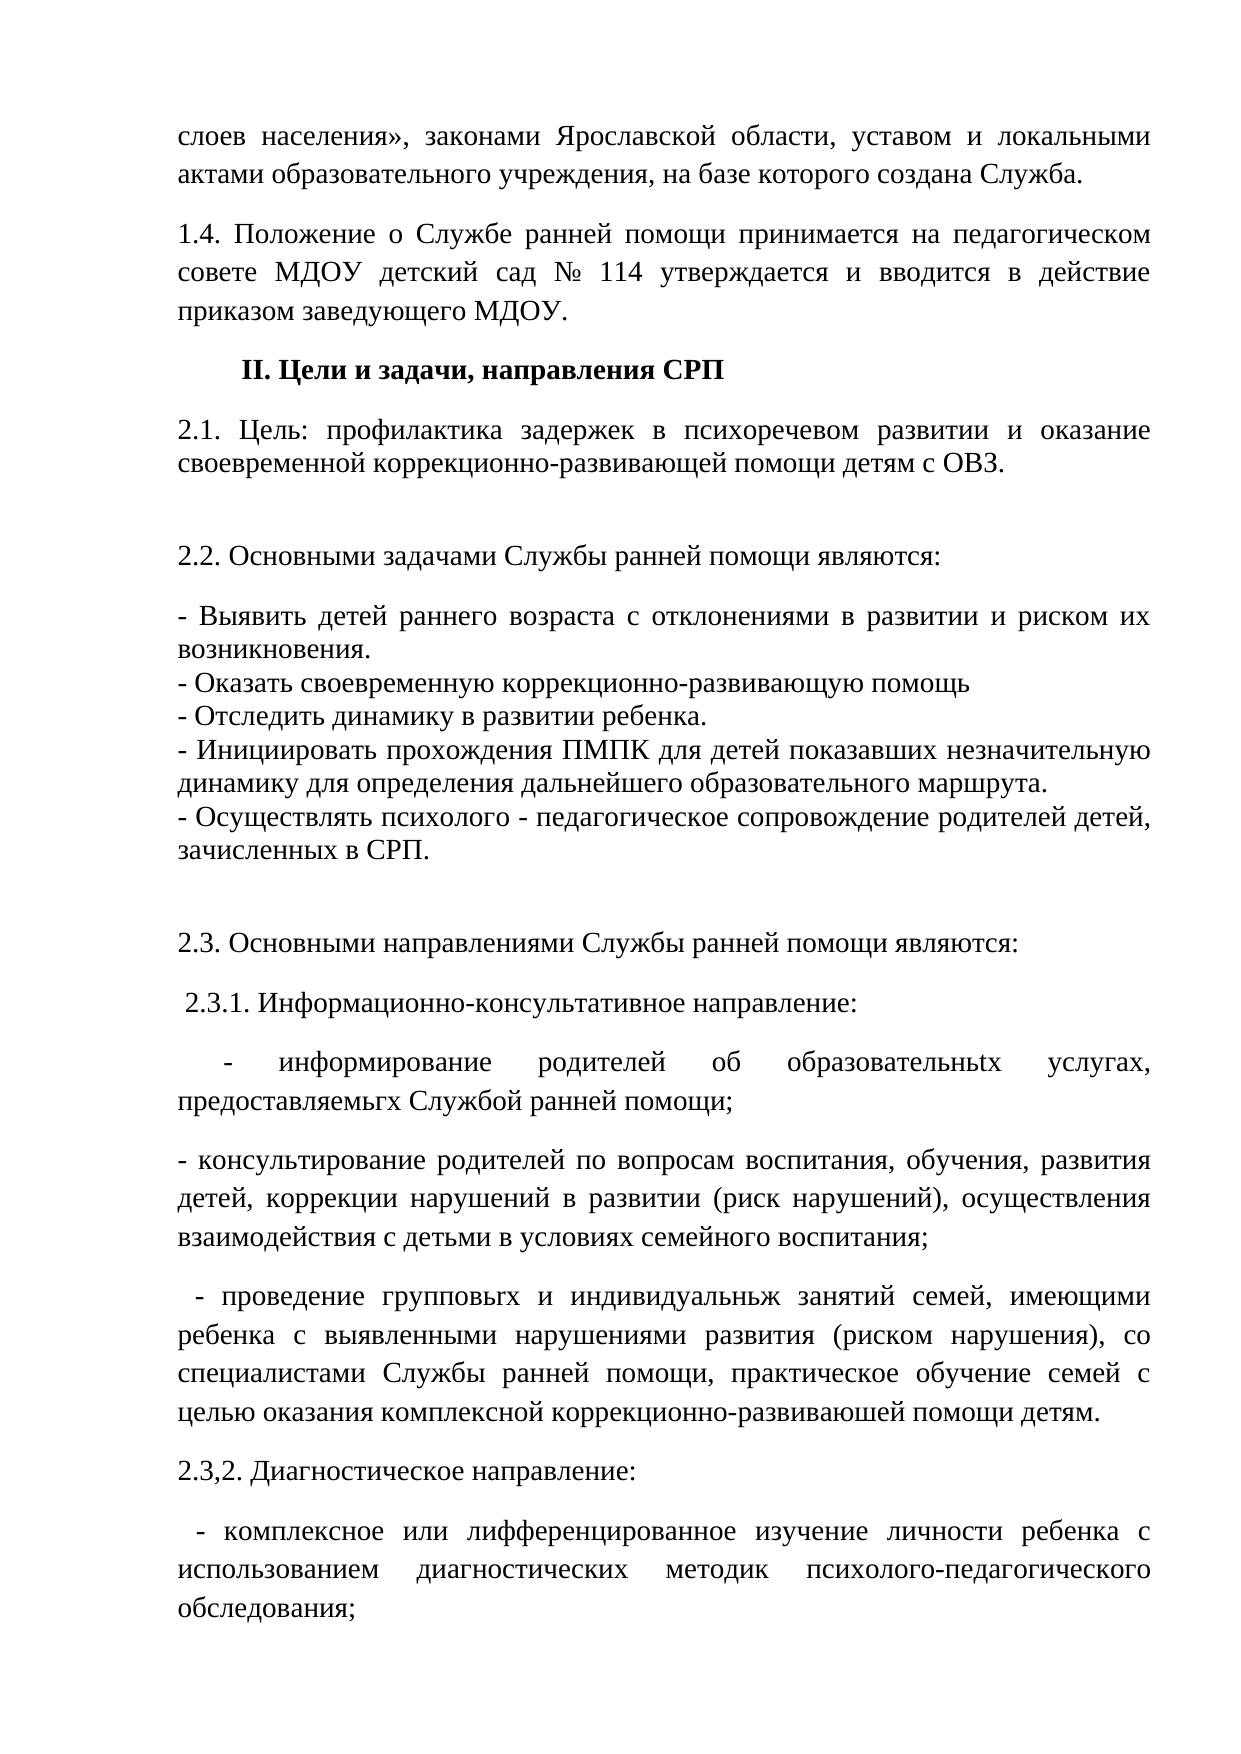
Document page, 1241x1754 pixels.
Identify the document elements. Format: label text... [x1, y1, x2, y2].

text 2.3.1. Информационно-консультативное направление: [177, 985, 1152, 1018]
text 2.3. Основными направлениями Службы ранней помощи являются: [177, 925, 1152, 959]
text - комплексное или лифференцированное изучение личности ребенка с использованием диагностических методик психолого-педагогического обследования; [177, 1513, 1152, 1623]
text - проведение групповьrх и индивидуальньж занятий семей, имеющими ребенка с выявленными нарушениями развития (риском нарушения), со специалистами Службы ранней помощи, практическое обучение семей с целью оказания комплексной коррекционно-развиваюшей помощи детям. [177, 1278, 1152, 1428]
text 2.3,2. Диагностическое направление: [177, 1453, 1152, 1487]
text - Оказать своевременную коррекционно-развивающую помощь [177, 665, 1152, 698]
text - Выявить детей раннего возраста с отклонениями в развитии и риском их возникновения. [177, 598, 1152, 665]
text - Осуществлять психолого - педагогическое сопровождение родителей детей, зачисленных в СРП. [177, 799, 1152, 866]
list II. Цели и задачи, направления СРП [241, 352, 1152, 386]
text 2.2. Основными задачами Службы ранней помощи являются: [177, 538, 1152, 572]
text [177, 118, 1152, 190]
text 1.4. Положение о Службе ранней помощи принимается на педагогическом совете МДОУ детский сад № 114 утверждается и вводится в действие приказом заведующего МДОУ. [177, 216, 1152, 327]
text - Инициировать прохождения ПМПК для детей показавших незначительную динамику для определения дальнейшего образовательного маршрута. [177, 732, 1152, 799]
text 2.1. Цель: профилактика задержек в психоречевом развитии и оказание своевременной коррекционно-развивающей помощи детям с ОВЗ. [177, 412, 1152, 479]
text - консультирование родителей по вопросам воспитания, обучения, развития детей, коррекции нарушений в развитии (риск нарушений), осуществления взаимодействия с детьми в условиях семейного воспитания; [177, 1142, 1152, 1253]
text - Отследить динамику в развитии ребенка. [177, 698, 1152, 732]
text - информирование родителей об образовательньtх услугах, предоставляемьгх Службой ранней помощи; [177, 1044, 1152, 1116]
